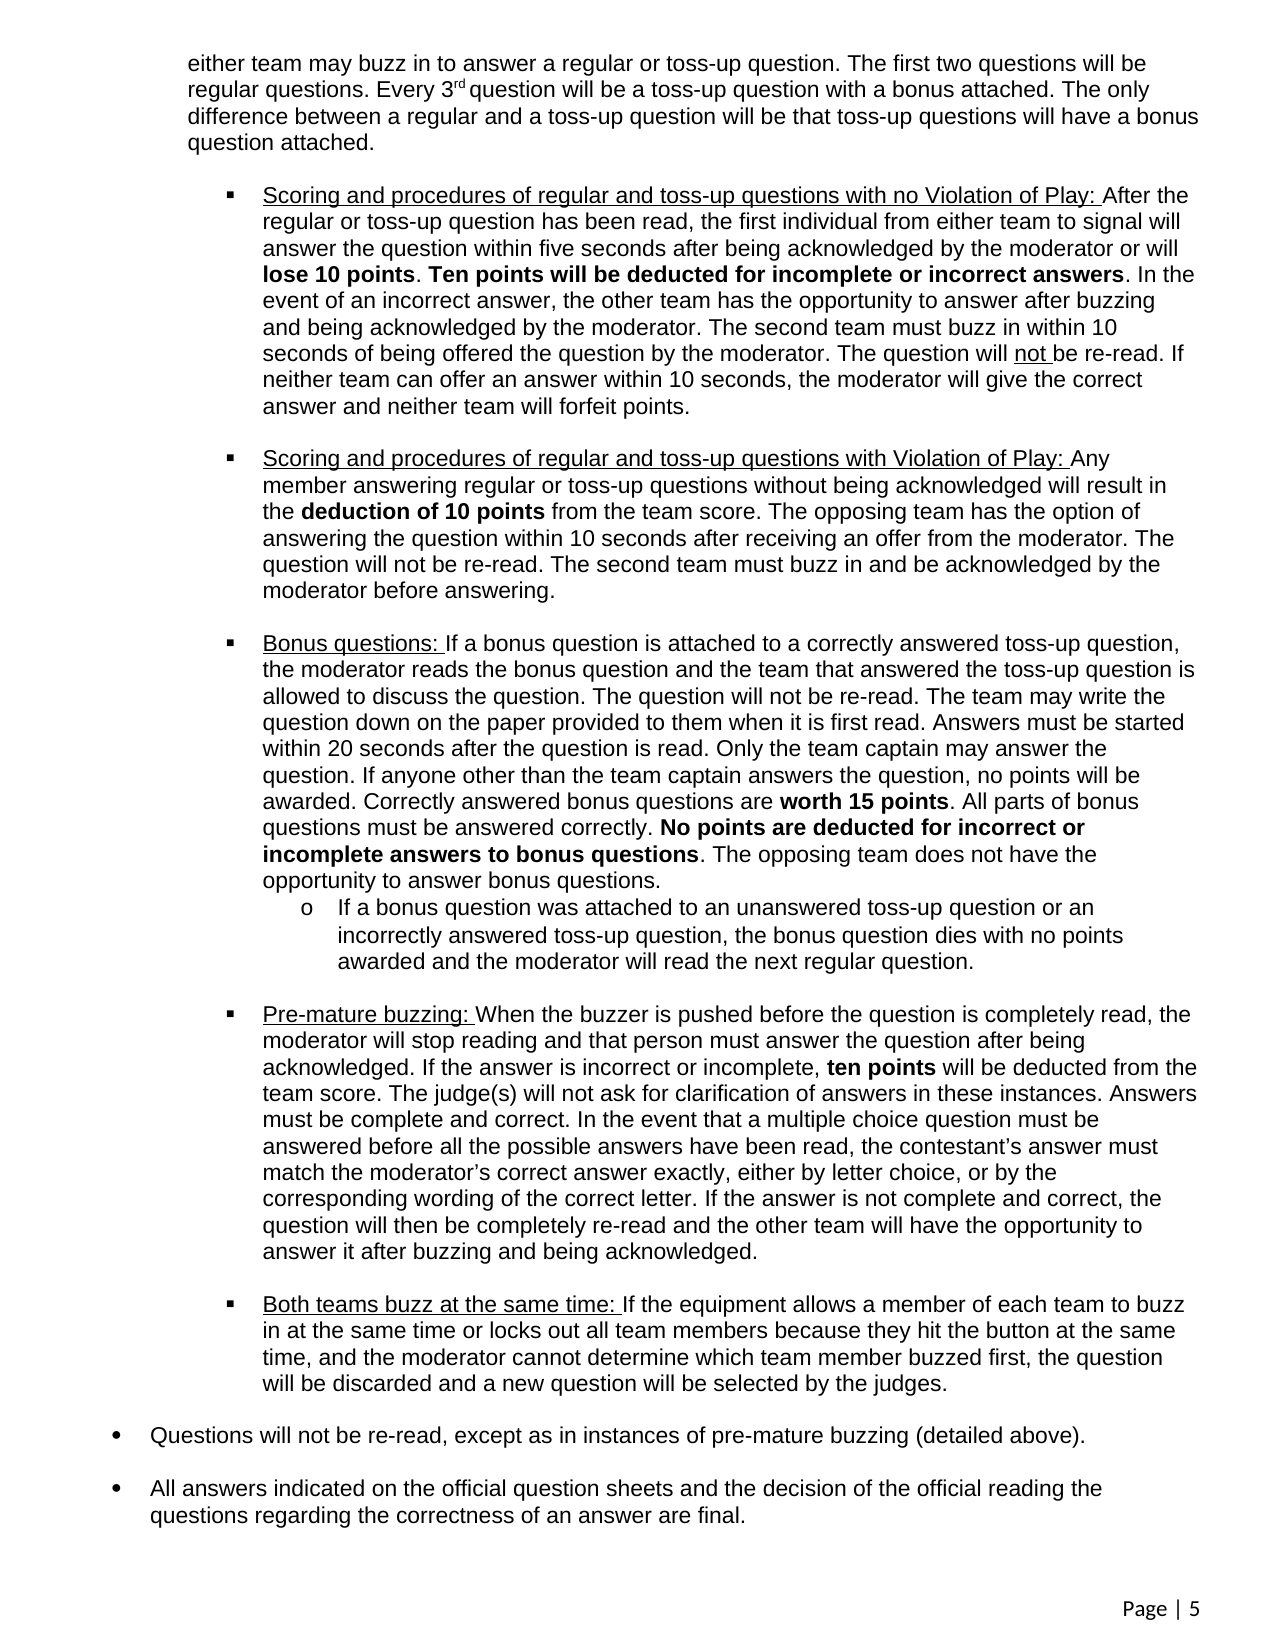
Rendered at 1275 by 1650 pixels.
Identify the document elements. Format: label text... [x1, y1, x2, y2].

list Bonus questions: If a bonus question is attached to a correctly answered toss-up question, the moderator reads the bonus question and the team that answered the toss-up question is allowed to discuss the question. The question will not be re-read. The team may write the question down on the paper provided to them when it is first read. Answers must be started within 20 seconds after the question is read. Only the team captain may answer the question. If anyone other than the team captain answers the question, no points will be awarded. Correctly answered bonus questions are worth 15 points. All parts of bonus questions must be answered correctly. No points are deducted for incorrect or incomplete answers to bonus questions. The opposing team does not have the opportunity to answer bonus questions. [225, 630, 1200, 893]
list Both teams buzz at the same time: If the equipment allows a member of each team to buzz in at the same time or locks out all team members because they hit the button at the same time, and the moderator cannot determine which team member buzzed first, the question will be discarded and a new question will be selected by the judges. [225, 1291, 1200, 1396]
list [150, 50, 1200, 156]
list Scoring and procedures of regular and toss-up questions with Violation of Play: Any member answering regular or toss-up questions without being acknowledged will result in the deduction of 10 points from the team score. The opposing team has the option of answering the question within 10 seconds after receiving an offer from the moderator. The question will not be re-read. The second team must buzz in and be acknowledged by the moderator before answering. [225, 445, 1200, 603]
list All answers indicated on the official question sheets and the decision of the official reading the questions regarding the correctness of an answer are final. [112, 1475, 1200, 1528]
list Scoring and procedures of regular and toss-up questions with no Violation of Play: After the regular or toss-up question has been read, the first individual from either team to signal will answer the question within five seconds after being acknowledged by the moderator or will lose 10 points. Ten points will be deducted for incomplete or incorrect answers. In the event of an incorrect answer, the other team has the opportunity to answer after buzzing and being acknowledged by the moderator. The second team must buzz in within 10 seconds of being offered the question by the moderator. The question will not be re-read. If neither team can offer an answer within 10 seconds, the moderator will give the correct answer and neither team will forfeit points. [225, 182, 1200, 419]
list Pre-mature buzzing: When the buzzer is pushed before the question is completely read, the moderator will stop reading and that person must answer the question after being acknowledged. If the answer is incorrect or incomplete, ten points will be deducted from the team score. The judge(s) will not ask for clarification of answers in these instances. Answers must be complete and correct. In the event that a multiple choice question must be answered before all the possible answers have been read, the contestant’s answer must match the moderator’s correct answer exactly, either by letter choice, or by the corresponding wording of the correct letter. If the answer is not complete and correct, the question will then be completely re-read and the other team will have the opportunity to answer it after buzzing and being acknowledged. [225, 1001, 1200, 1264]
list If a bonus question was attached to an unanswered toss-up question or an incorrectly answered toss-up question, the bonus question dies with no points awarded and the moderator will read the next regular question. [300, 893, 1200, 974]
list Questions will not be re-read, except as in instances of pre-mature buzzing (detailed above). [112, 1422, 1200, 1449]
